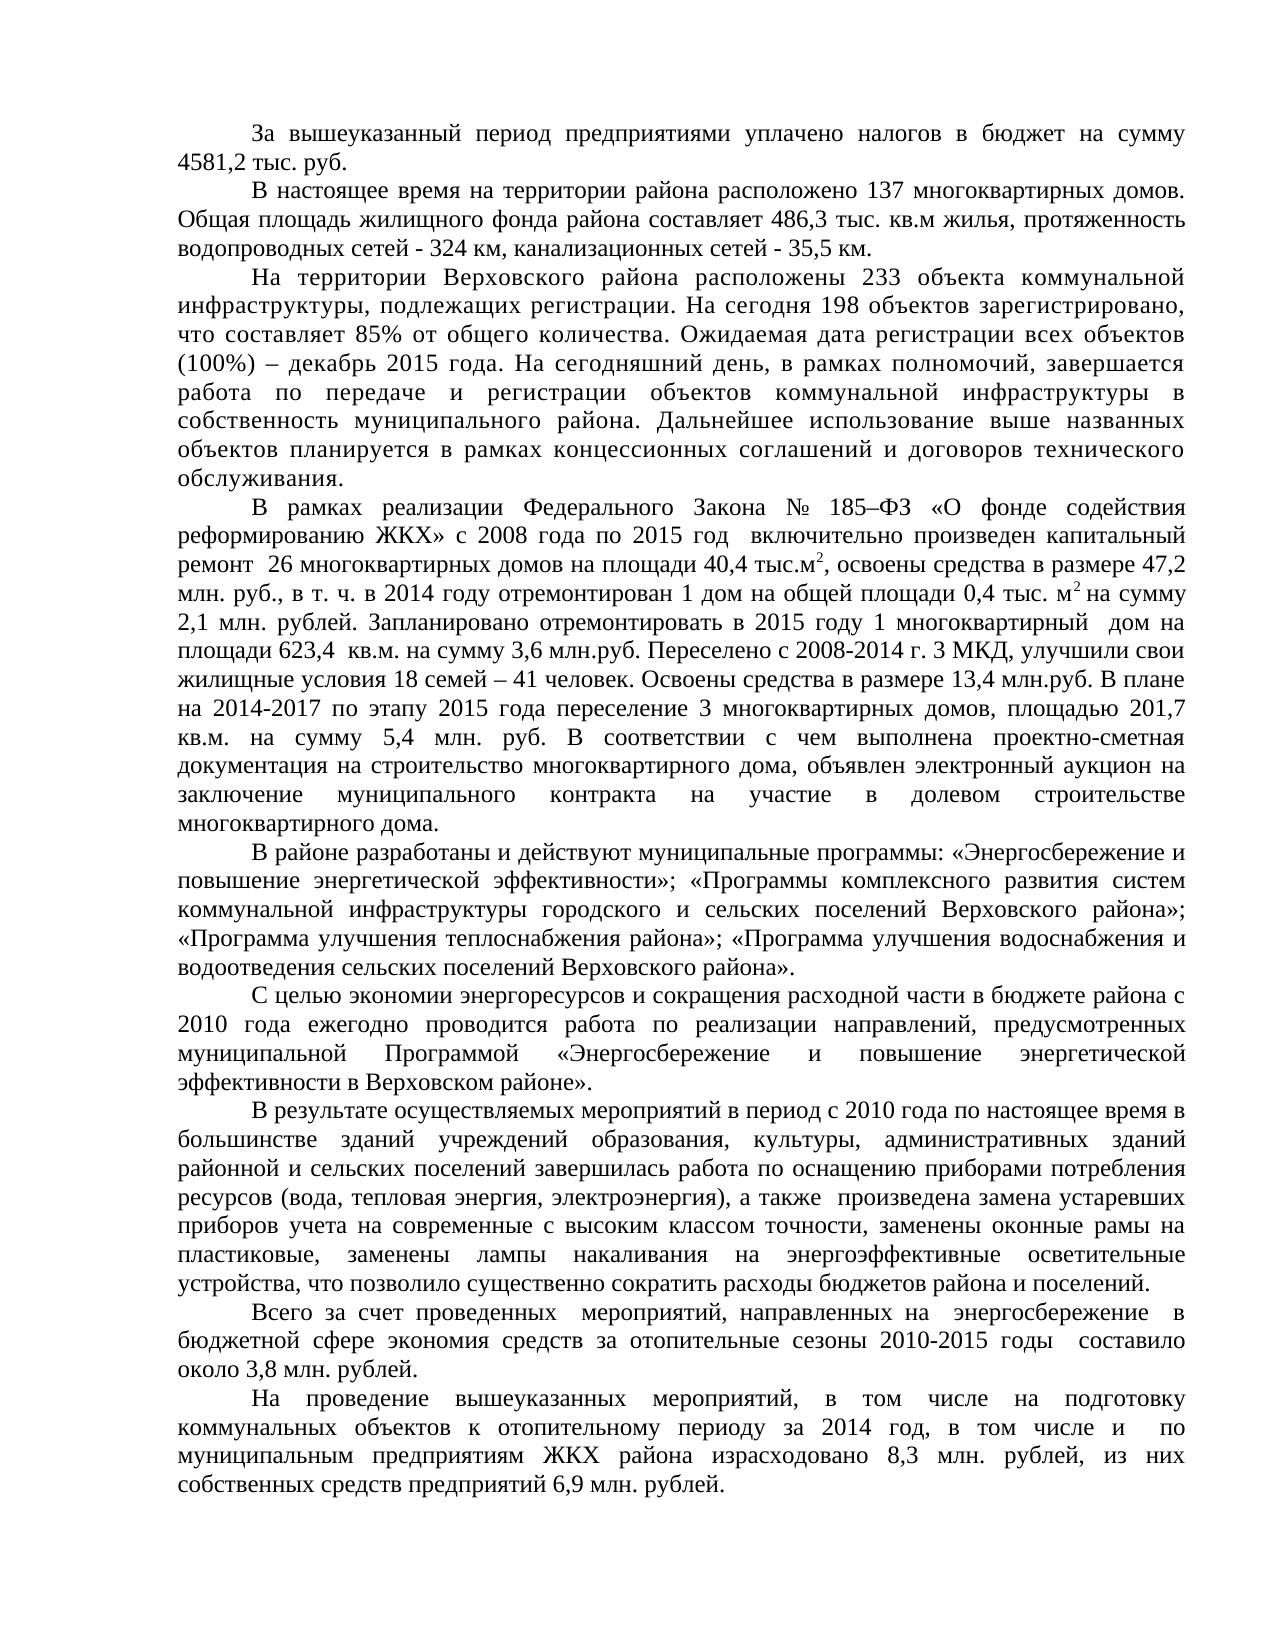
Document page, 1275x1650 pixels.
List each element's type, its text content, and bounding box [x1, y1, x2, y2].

text В настоящее время на территории района расположено 137 многоквартирных домов. Общая площадь жилищного фонда района составляет 486,3 тыс. кв.м жилья, протяженность водопроводных сетей - , канализационных сетей - . [177, 176, 1186, 262]
text С целью экономии энергоресурсов и сокращения расходной части в бюджете района с 2010 года ежегодно проводится работа по реализации направлений, предусмотренных муниципальной Программой «Энергосбережение и повышение энергетической эффективности в Верховском районе». [177, 981, 1186, 1096]
text В рамках реализации Федерального Закона № 185–ФЗ «О фонде содействия реформированию ЖКХ» с 2008 года по 2015 год включительно произведен капитальный ремонт 26 многоквартирных домов на площади 40,4 тыс.м2, освоены средства в размере 47,2 млн. руб., в т. ч. в 2014 году отремонтирован 1 дом на общей площади 0,4 тыс. м2 на сумму 2,1 млн. рублей. Запланировано отремонтировать в 2015 году 1 многоквартирный дом на площади 623,4 кв.м. на сумму 3,6 млн.руб. Переселено с 2008-. 3 МКД, улучшили свои жилищные условия 18 семей – 41 человек. Освоены средства в размере 13,4 млн.руб. В плане на 2014-2017 по этапу 2015 года переселение 3 многоквартирных домов, площадью 201,7 кв.м. на сумму 5,4 млн. руб. В соответствии с чем выполнена проектно-сметная документация на строительство многоквартирного дома, объявлен электронный аукцион на заключение муниципального контракта на участие в долевом строительстве многоквартирного дома. [177, 492, 1186, 837]
text Всего за счет проведенных мероприятий, направленных на энергосбережение в бюджетной сфере экономия средств за отопительные сезоны 2010-2015 годы составило около 3,8 млн. рублей. [177, 1297, 1186, 1383]
text На проведение вышеуказанных мероприятий, в том числе на подготовку коммунальных объектов к отопительному периоду за 2014 год, в том числе и по муниципальным предприятиям ЖКХ района израсходовано 8,3 млн. рублей, из них собственных средств предприятий 6,9 млн. рублей. [177, 1383, 1186, 1498]
text В районе разработаны и действуют муниципальные программы: «Энергосбережение и повышение энергетической эффективности»; «Программы комплексного развития систем коммунальной инфраструктуры городского и сельских поселений Верховского района»; «Программа улучшения теплоснабжения района»; «Программа улучшения водоснабжения и водоотведения сельских поселений Верховского района». [177, 837, 1186, 981]
text На территории Верховского района расположены 233 объекта коммунальной инфраструктуры, подлежащих регистрации. На сегодня 198 объектов зарегистрировано, что составляет 85% от общего количества. Ожидаемая дата регистрации всех объектов (100%) – декабрь 2015 года. На сегодняшний день, в рамках полномочий, завершается работа по передаче и регистрации объектов коммунальной инфраструктуры в собственность муниципального района. Дальнейшее использование выше названных объектов планируется в рамках концессионных соглашений и договоров технического обслуживания. [177, 262, 1186, 492]
text За вышеуказанный период предприятиями уплачено налогов в бюджет на сумму 4581,2 тыс. руб. [177, 118, 1186, 176]
text В результате осуществляемых мероприятий в период с 2010 года по настоящее время в большинстве зданий учреждений образования, культуры, административных зданий районной и сельских поселений завершилась работа по оснащению приборами потребления ресурсов (вода, тепловая энергия, электроэнергия), а также произведена замена устаревших приборов учета на современные с высоким классом точности, заменены оконные рамы на пластиковые, заменены лампы накаливания на энергоэффективные осветительные устройства, что позволило существенно сократить расходы бюджетов района и поселений. [177, 1096, 1186, 1297]
